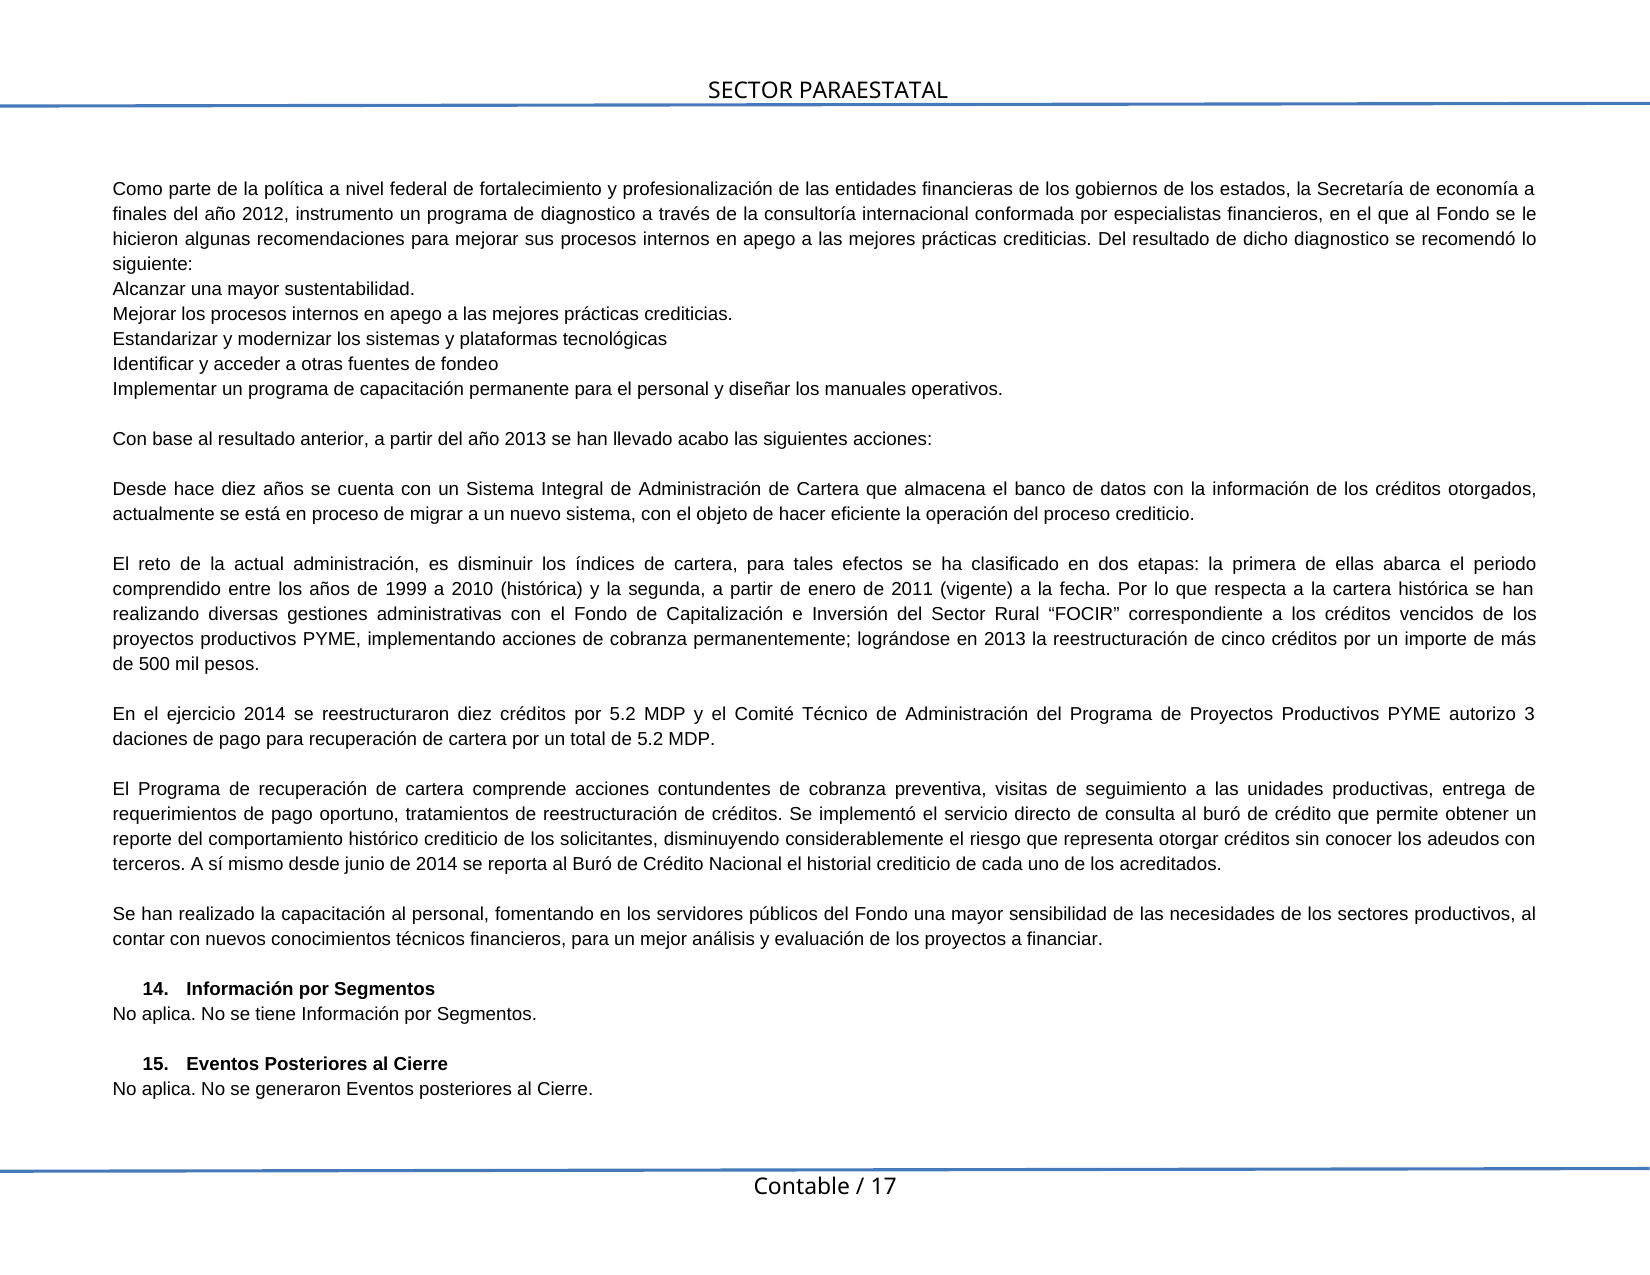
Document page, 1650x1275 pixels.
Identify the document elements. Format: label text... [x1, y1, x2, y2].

text Como parte de la política a nivel federal de fortalecimiento y profesionalización de las entidades financieras de los gobiernos de los estados, la Secretaría de economía a finales del año 2012, instrumento un programa de diagnostico a través de la consultoría internacional conformada por especialistas financieros, en el que al Fondo se le hicieron algunas recomendaciones para mejorar sus procesos internos en apego a las mejores prácticas crediticias. Del resultado de dicho diagnostico se recomendó lo siguiente: [112, 175, 1537, 275]
text El reto de la actual administración, es disminuir los índices de cartera, para tales efectos se ha clasificado en dos etapas: la primera de ellas abarca el periodo comprendido entre los años de 1999 a 2010 (histórica) y la segunda, a partir de enero de 2011 (vigente) a la fecha. Por lo que respecta a la cartera histórica se han realizando diversas gestiones administrativas con el Fondo de Capitalización e Inversión del Sector Rural “FOCIR” correspondiente a los créditos vencidos de los proyectos productivos PYME, implementando acciones de cobranza permanentemente; lográndose en 2013 la reestructuración de cinco créditos por un importe de más de 500 mil pesos. [112, 550, 1537, 675]
text El Programa de recuperación de cartera comprende acciones contundentes de cobranza preventiva, visitas de seguimiento a las unidades productivas, entrega de requerimientos de pago oportuno, tratamientos de reestructuración de créditos. Se implementó el servicio directo de consulta al buró de crédito que permite obtener un reporte del comportamiento histórico crediticio de los solicitantes, disminuyendo considerablemente el riesgo que representa otorgar créditos sin conocer los adeudos con terceros. A sí mismo desde junio de 2014 se reporta al Buró de Crédito Nacional el historial crediticio de cada uno de los acreditados. [112, 775, 1537, 875]
text Estandarizar y modernizar los sistemas y plataformas tecnológicas [112, 325, 1537, 350]
text Alcanzar una mayor sustentabilidad. [112, 275, 1537, 300]
text Implementar un programa de capacitación permanente para el personal y diseñar los manuales operativos. [112, 375, 1537, 400]
text En el ejercicio 2014 se reestructuraron diez créditos por 5.2 MDP y el Comité Técnico de Administración del Programa de Proyectos Productivos PYME autorizo 3 daciones de pago para recuperación de cartera por un total de 5.2 MDP. [112, 700, 1537, 750]
text Identificar y acceder a otras fuentes de fondeo [112, 350, 1537, 375]
text 14. Información por Segmentos [112, 975, 1537, 1000]
text 15. Eventos Posteriores al Cierre [112, 1050, 1537, 1075]
text No aplica. No se generaron Eventos posteriores al Cierre. [112, 1075, 1537, 1100]
text Con base al resultado anterior, a partir del año 2013 se han llevado acabo las siguientes acciones: [112, 425, 1537, 450]
text Se han realizado la capacitación al personal, fomentando en los servidores públicos del Fondo una mayor sensibilidad de las necesidades de los sectores productivos, al contar con nuevos conocimientos técnicos financieros, para un mejor análisis y evaluación de los proyectos a financiar. [112, 900, 1537, 950]
text Desde hace diez años se cuenta con un Sistema Integral de Administración de Cartera que almacena el banco de datos con la información de los créditos otorgados, actualmente se está en proceso de migrar a un nuevo sistema, con el objeto de hacer eficiente la operación del proceso crediticio. [112, 475, 1537, 525]
text Mejorar los procesos internos en apego a las mejores prácticas crediticias. [112, 300, 1537, 325]
text No aplica. No se tiene Información por Segmentos. [112, 1000, 1537, 1025]
